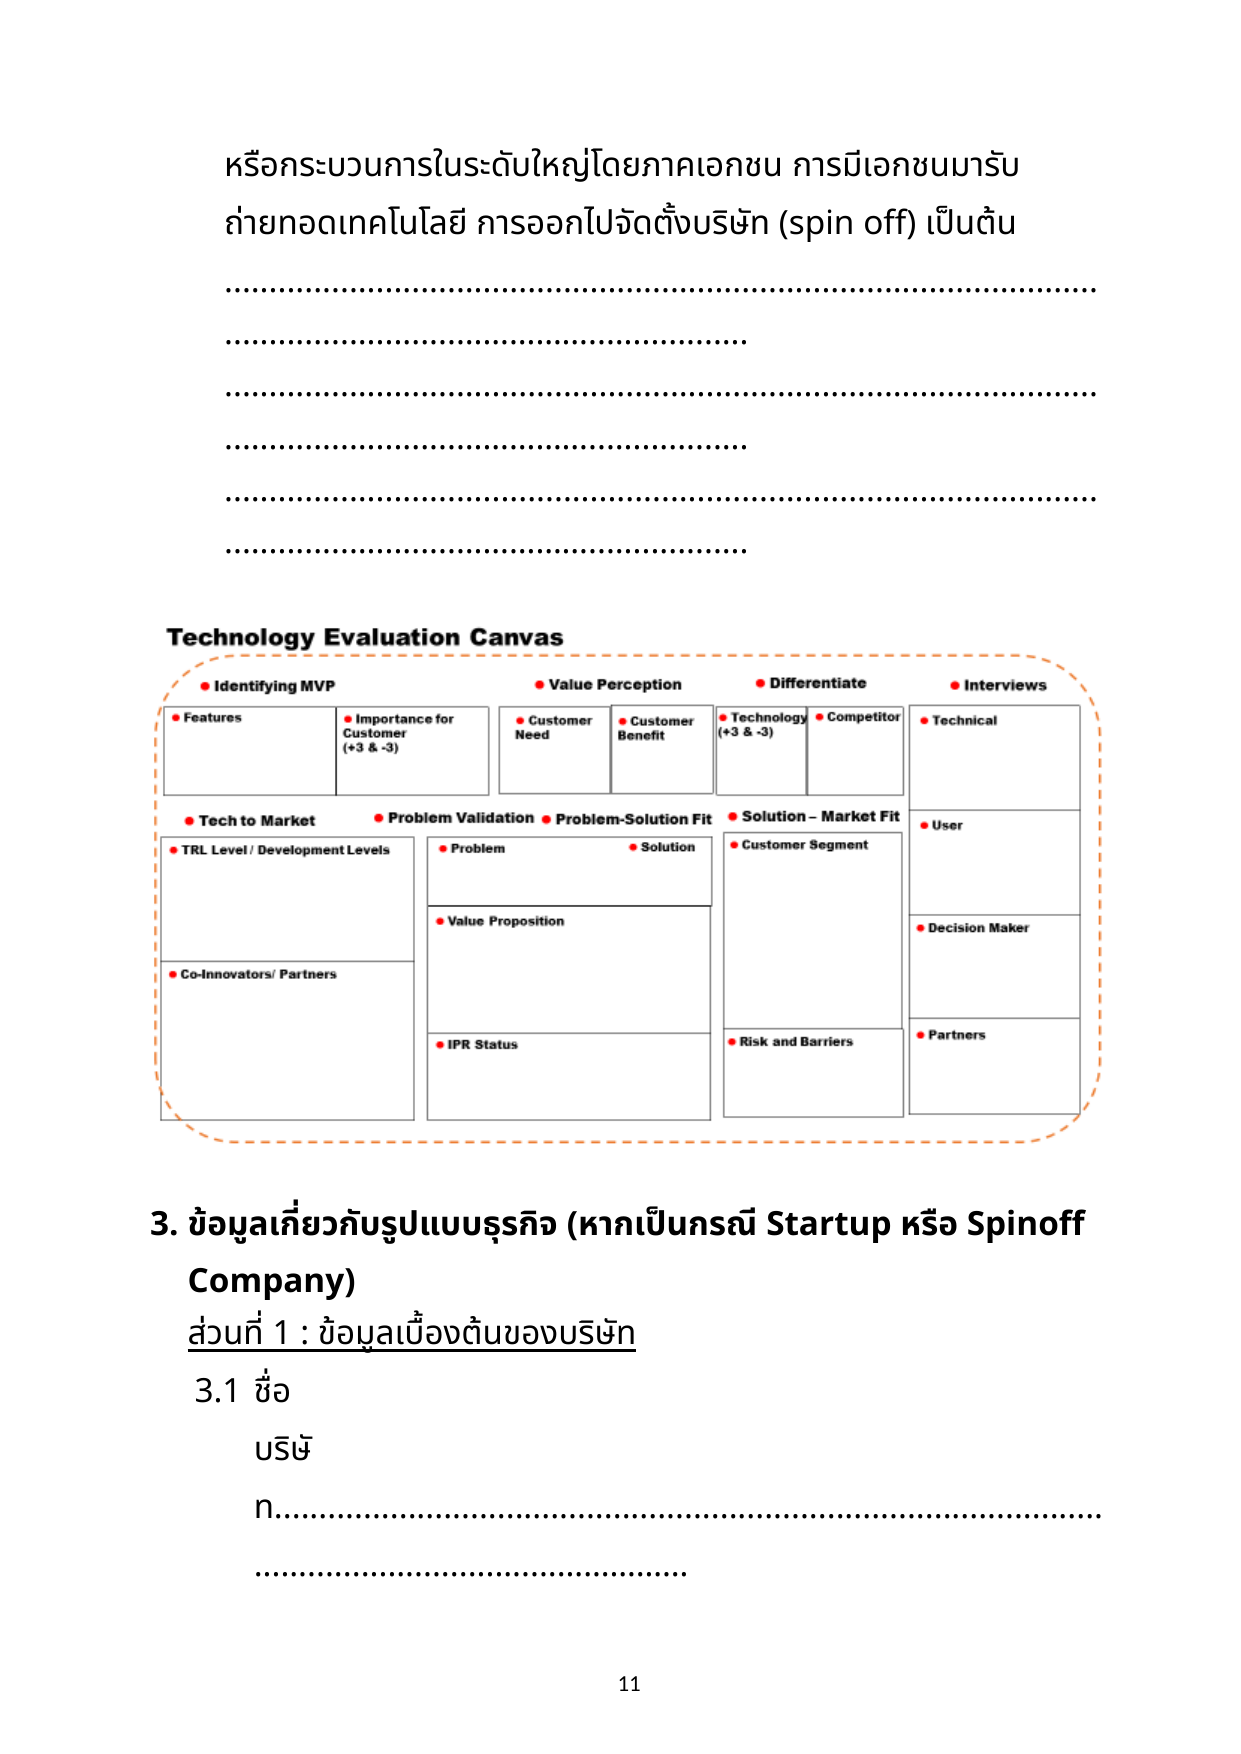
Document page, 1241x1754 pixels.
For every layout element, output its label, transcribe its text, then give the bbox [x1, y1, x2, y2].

list ...............................................................................................................................………….................. [224, 257, 1107, 354]
list ชื่อบริษัท...............................................................................................................................…………… [194, 1367, 1107, 1586]
list ข้อมูลเกี่ยวกับรูปแบบธุรกิจ (หากเป็นกรณี Startup หรือ Spinoff Company) [150, 1199, 1107, 1302]
text ส่วนที่ 1 : ข้อมูลเบื้องต้นของบริษัท [150, 1309, 1107, 1359]
list ...............................................................................................................................………….................. [224, 361, 1107, 459]
picture [150, 615, 1108, 1154]
list ...............................................................................................................................………….................. [224, 466, 1107, 563]
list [186, 141, 1107, 249]
